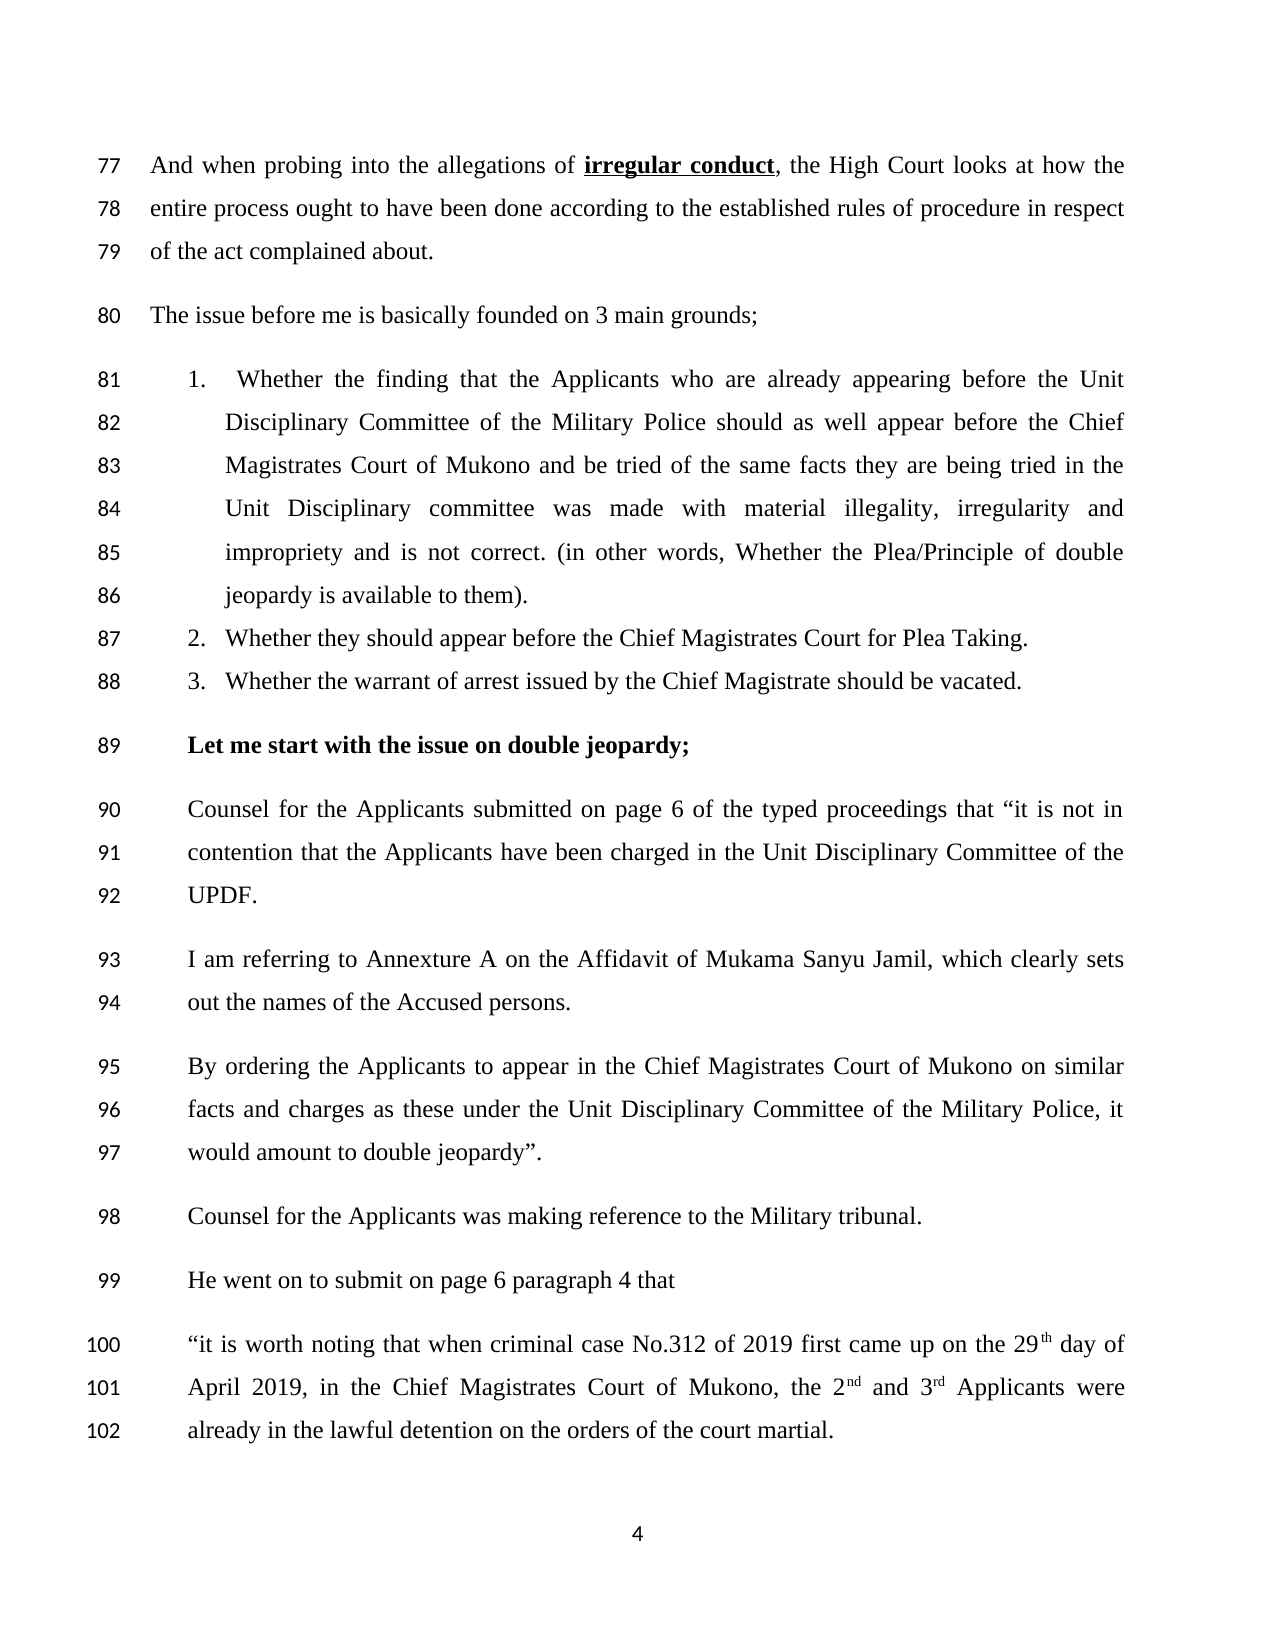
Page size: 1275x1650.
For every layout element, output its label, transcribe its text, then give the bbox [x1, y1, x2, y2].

text Let me start with the issue on double jeopardy; [187, 730, 1125, 759]
list Whether they should appear before the Chief Magistrates Court for Plea Taking. [187, 623, 1125, 652]
text I am referring to Annexture A on the Affidavit of Mukama Sanyu Jamil, which clearly sets out the names of the Accused persons. [187, 944, 1125, 1016]
list Whether the finding that the Applicants who are already appearing before the Unit Disciplinary Committee of the Military Police should as well appear before the Chief Magistrates Court of Mukono and be tried of the same facts they are being tried in the Unit Disciplinary committee was made with material illegality, irregularity and impropriety and is not correct. (in other words, Whether the Plea/Principle of double jeopardy is available to them). [187, 364, 1125, 608]
text The issue before me is basically founded on 3 main grounds; [150, 300, 1125, 329]
text “it is worth noting that when criminal case No.312 of 2019 first came up on the 29th day of April 2019, in the Chief Magistrates Court of Mukono, the 2nd and 3rd Applicants were already in the lawful detention on the orders of the court martial. [187, 1329, 1125, 1444]
text Counsel for the Applicants was making reference to the Military tribunal. [187, 1201, 1125, 1230]
text And when probing into the allegations of irregular conduct, the High Court looks at how the entire process ought to have been done according to the established rules of procedure in respect of the act complained about. [150, 150, 1125, 265]
text He went on to submit on page 6 paragraph 4 that [187, 1265, 1125, 1294]
text By ordering the Applicants to appear in the Chief Magistrates Court of Mukono on similar facts and charges as these under the Unit Disciplinary Committee of the Military Police, it would amount to double jeopardy”. [187, 1051, 1125, 1166]
list Whether the warrant of arrest issued by the Chief Magistrate should be vacated. [187, 666, 1125, 695]
text Counsel for the Applicants submitted on page 6 of the typed proceedings that “it is not in contention that the Applicants have been charged in the Unit Disciplinary Committee of the UPDF. [187, 794, 1125, 909]
